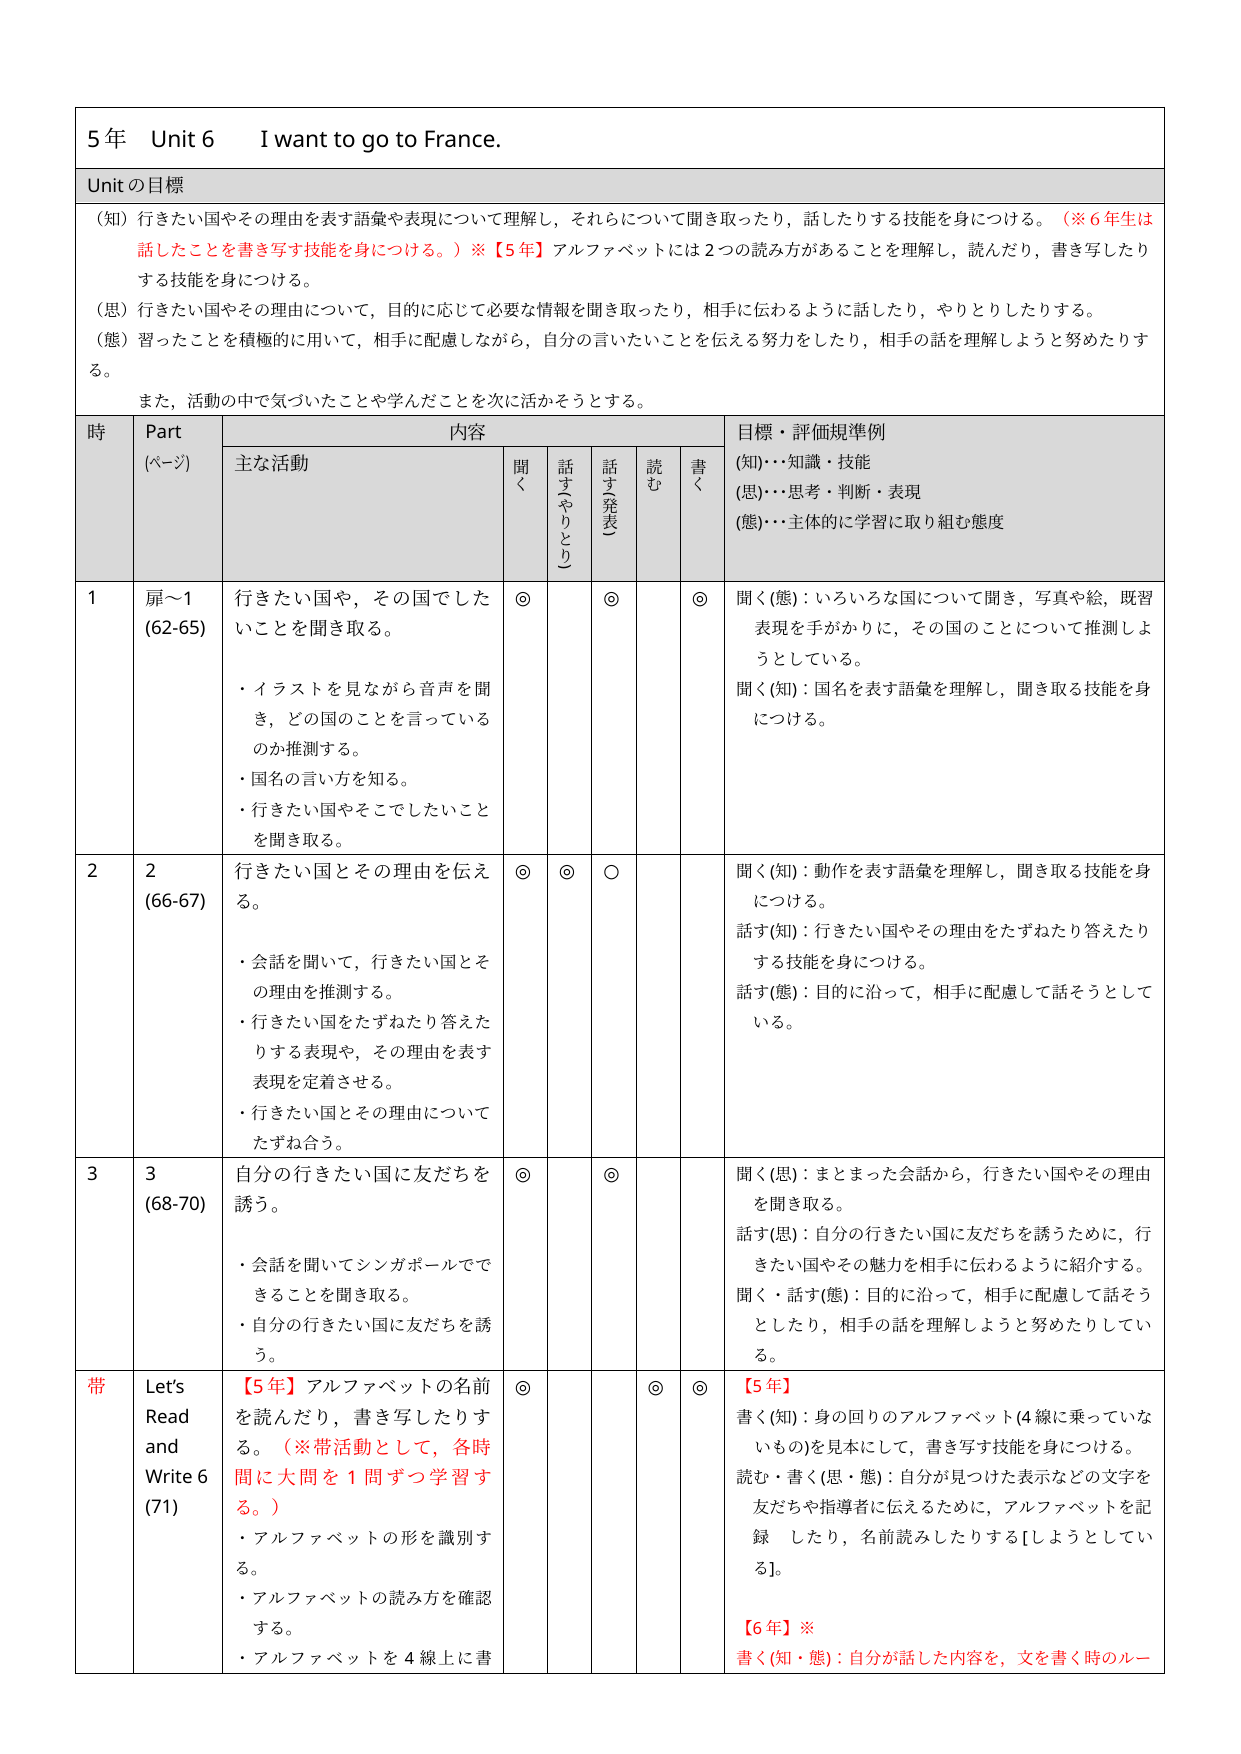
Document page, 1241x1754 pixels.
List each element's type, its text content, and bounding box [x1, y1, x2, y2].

table_cell 主な活動 [223, 447, 503, 581]
table_cell 書く [681, 447, 724, 581]
table_cell 行きたい国とその理由を伝える。 ・会話を聞いて，行きたい国とその理由を推測する。 ・行きたい国をたずねたり答えたりする表現や，その理由を表す表現を定着させる。 ・行きたい国とその理由についてたずね合う。 [223, 855, 503, 1157]
table_cell 行きたい国や，その国でしたいことを聞き取る。 ・イラストを見ながら音声を聞き，どの国のことを言っているのか推測する。 ・国名の言い方を知る。 ・行きたい国やそこでしたいことを聞き取る。 [223, 582, 503, 854]
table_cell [223, 1371, 503, 1673]
table_header 5年 Unit 6 I want to go to France. [76, 108, 1164, 168]
table_cell ◎ [504, 1158, 547, 1370]
table_cell 内容 [223, 416, 724, 446]
table_cell [548, 1371, 591, 1673]
table_cell Part (ページ) [134, 416, 222, 581]
table_cell 話す(発表) [592, 447, 636, 581]
table_cell 目標・評価規準例 (知)･･･知識・技能 (思)･･･思考・判断・表現 (態)･･･主体的に学習に取り組む態度 [725, 416, 1164, 581]
table_cell 時 [76, 416, 133, 581]
table_cell （知）行きたい国やその理由を表す語彙や表現について理解し，それらについて聞き取ったり，話したりする技能を身につける。（※６年生は話したことを書き写す技能を身につける。）※【5年】アルファベットには2つの読み方があることを理解し，読んだり，書き写したりする技能を身につける。 （思）行きたい国やその理由について，目的に応じて必要な情報を聞き取ったり，相手に伝わるように話したり，やりとりしたりする。 （態）習ったことを積極的に用いて，相手に配慮しながら，自分の言いたいことを伝える努力をしたり，相手の話を理解しようと努めたりする。 また，活動の中で気づいたことや学んだことを次に活かそうとする。 [76, 204, 1164, 415]
table_cell ◎ [681, 582, 724, 854]
table_cell Unitの目標 [76, 169, 1164, 202]
table_cell 2 [76, 855, 133, 1157]
table_cell 3 (68-70) [134, 1158, 222, 1370]
table_cell [681, 1158, 724, 1370]
table_cell 扉～1 (62-65) [134, 582, 222, 854]
table_cell 読む [637, 447, 680, 581]
table_cell 自分の行きたい国に友だちを誘う。 ・会話を聞いてシンガポールでできることを聞き取る。 ・自分の行きたい国に友だちを誘う。 [223, 1158, 503, 1370]
table_cell 2 (66-67) [134, 855, 222, 1157]
table_cell 聞く(態)：いろいろな国について聞き，写真や絵，既習表現を手がかりに，その国のことについて推測しようとしている。 聞く(知)：国名を表す語彙を理解し，聞き取る技能を身につける。 [725, 582, 1164, 854]
table_cell ◎ [592, 582, 636, 854]
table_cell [134, 1371, 222, 1673]
table_cell 聞く [504, 447, 547, 581]
table_cell [592, 1371, 636, 1673]
table_cell 聞く(思)：まとまった会話から，行きたい国やその理由を聞き取る。 話す(思)：自分の行きたい国に友だちを誘うために，行きたい国やその魅力を相手に伝わるように紹介する。 聞く・話す(態)：目的に沿って，相手に配慮して話そうとしたり，相手の話を理解しようと努めたりしている。 [725, 1158, 1164, 1370]
table_cell [681, 855, 724, 1157]
table_cell [637, 855, 680, 1157]
table_cell ◎ [504, 855, 547, 1157]
table_cell ○ [592, 855, 636, 1157]
table_cell [637, 582, 680, 854]
table_cell [637, 1158, 680, 1370]
table_cell [548, 582, 591, 854]
table_cell [548, 1158, 591, 1370]
table_cell ◎ [548, 855, 591, 1157]
table_cell ◎ [504, 582, 547, 854]
table_cell ◎ [637, 1371, 680, 1673]
table_cell 3 [76, 1158, 133, 1370]
table_cell 聞く(知)：動作を表す語彙を理解し，聞き取る技能を身につける。 話す(知)：行きたい国やその理由をたずねたり答えたりする技能を身につける。 話す(態)：目的に沿って，相手に配慮して話そうとしている。 [725, 855, 1164, 1157]
table_cell ◎ [504, 1371, 547, 1673]
table_cell 1 [76, 582, 133, 854]
table_cell ◎ [592, 1158, 636, 1370]
table_cell ◎ [681, 1371, 724, 1673]
table_cell 帯 [76, 1371, 133, 1673]
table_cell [725, 1371, 1164, 1673]
table_cell 話す(やりとり) [548, 447, 591, 581]
